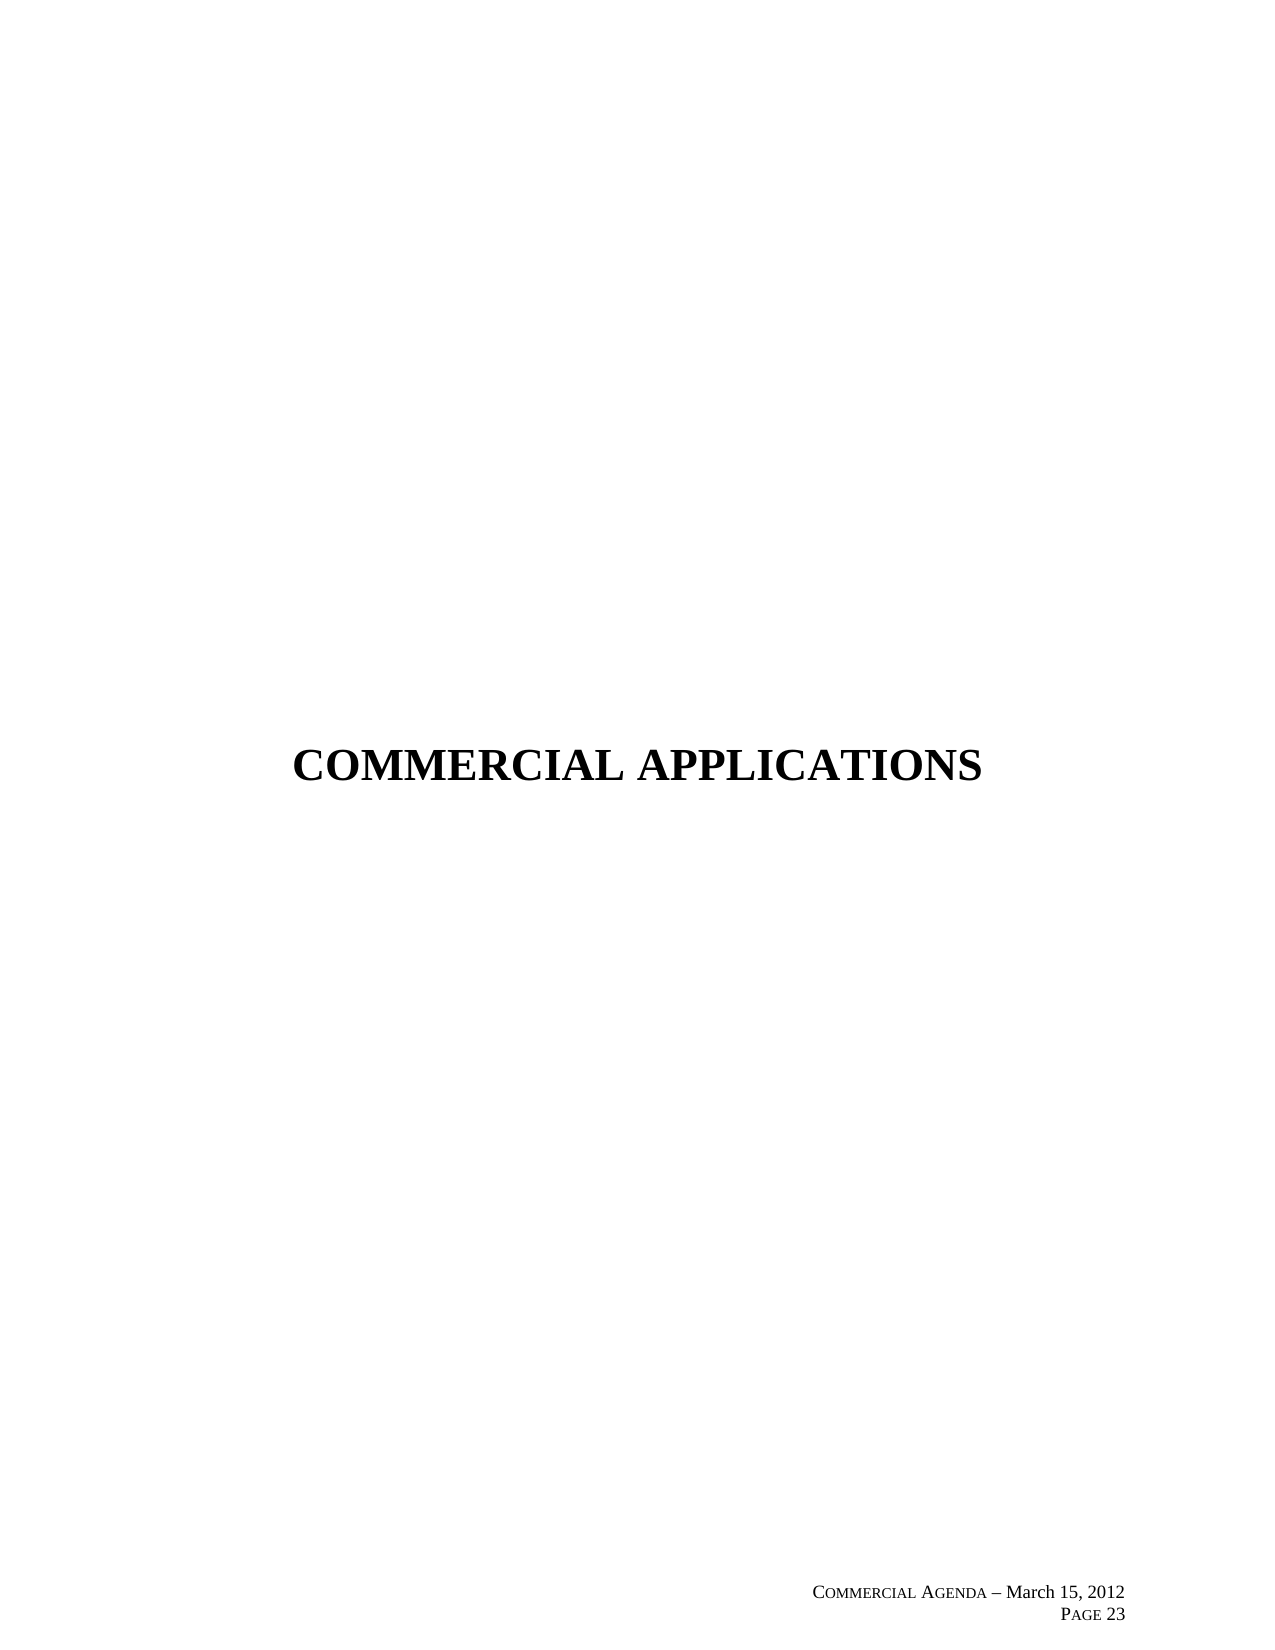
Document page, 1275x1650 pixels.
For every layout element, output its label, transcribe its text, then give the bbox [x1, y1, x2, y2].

text COMMERCIAL APPLICATIONS [150, 737, 1125, 790]
